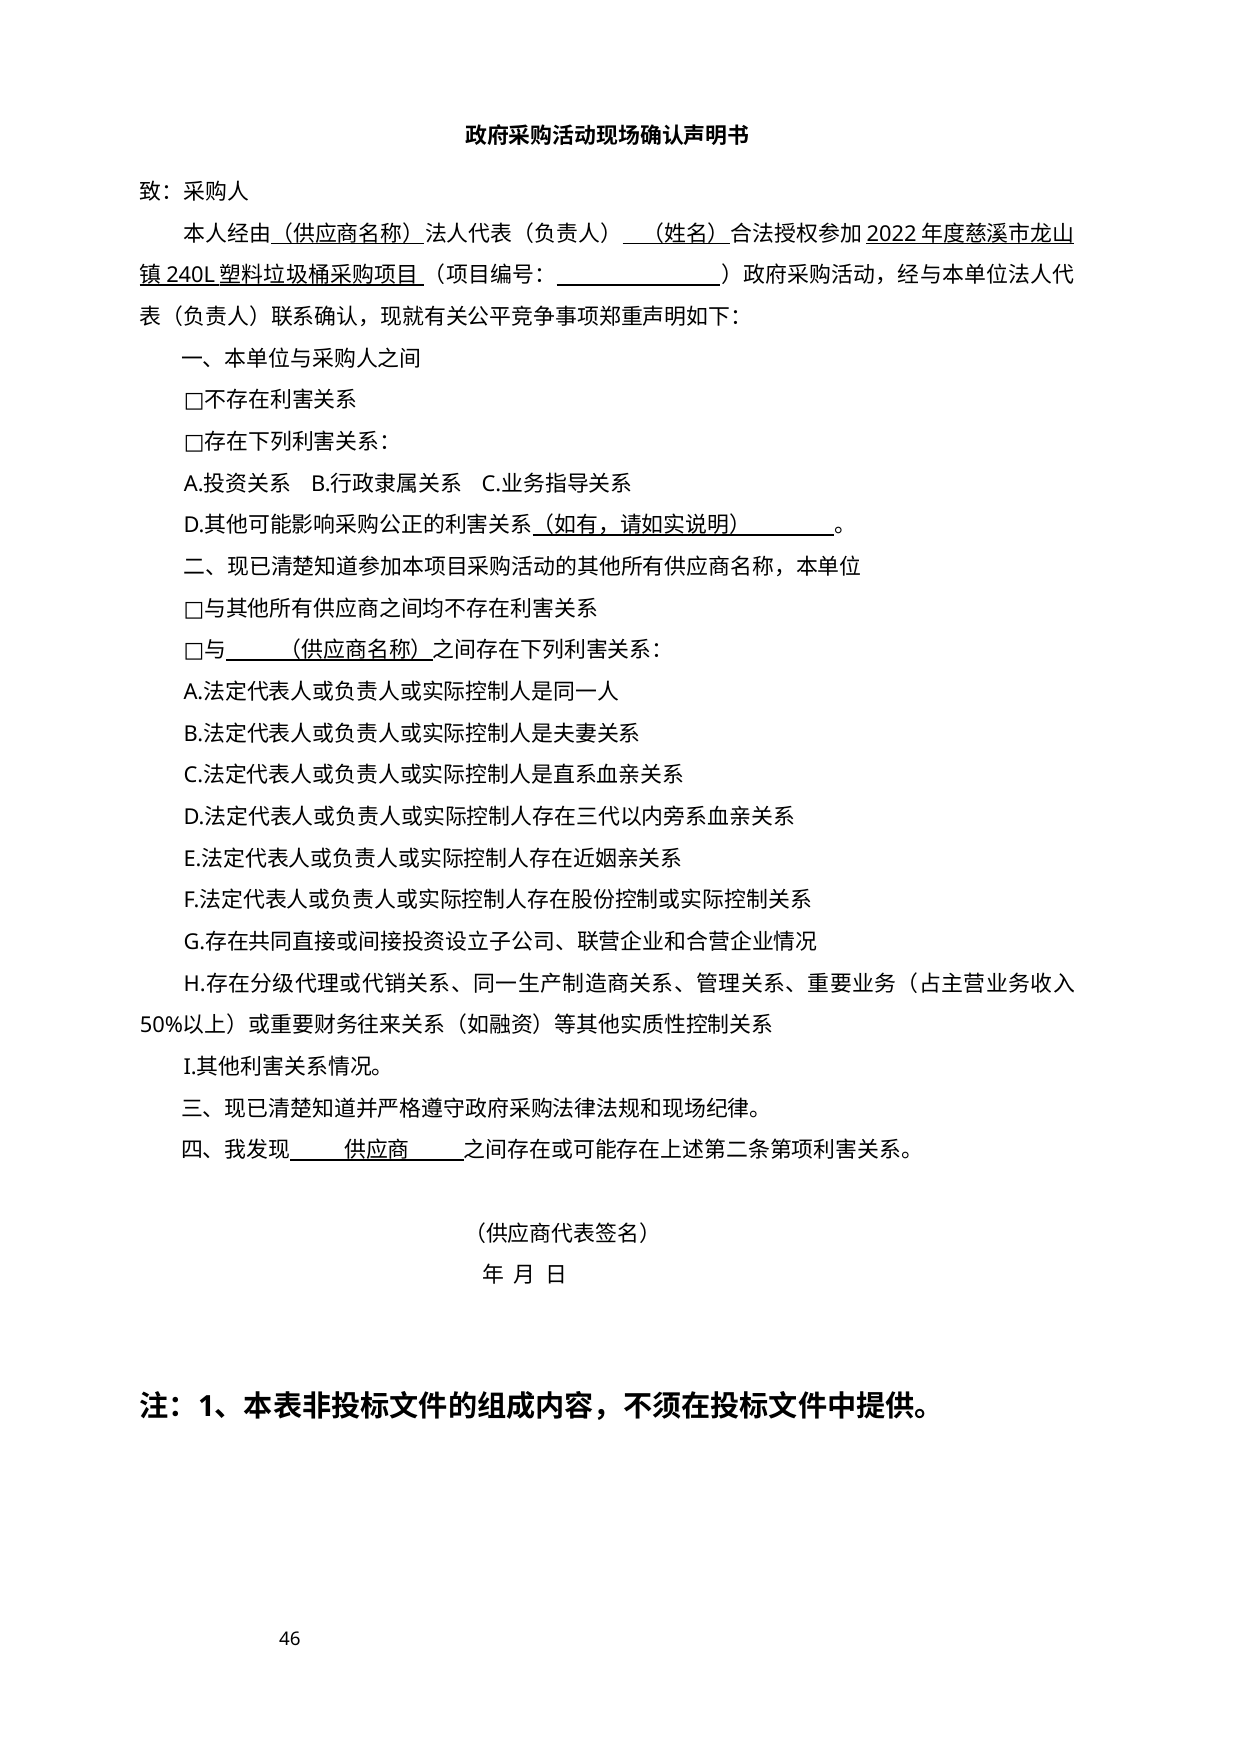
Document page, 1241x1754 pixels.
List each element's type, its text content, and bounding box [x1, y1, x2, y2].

text A.法定代表人或负责人或实际控制人是同一人 [139, 666, 1075, 708]
text □不存在利害关系 [139, 374, 1075, 416]
list 现已清楚知道并严格遵守政府采购法律法规和现场纪律。 [139, 1083, 1075, 1124]
text 年 月 日 [139, 1249, 1075, 1291]
list 我发现 供应商 之间存在或可能存在上述第二条第项利害关系。 [139, 1124, 1075, 1166]
text F.法定代表人或负责人或实际控制人存在股份控制或实际控制关系 [139, 874, 1075, 916]
text 二、现已清楚知道参加本项目采购活动的其他所有供应商名称，本单位 [139, 541, 1075, 583]
text H.存在分级代理或代销关系、同一生产制造商关系、管理关系、重要业务（占主营业务收入50%以上）或重要财务往来关系（如融资）等其他实质性控制关系 [139, 958, 1075, 1041]
text □与 （供应商名称）之间存在下列利害关系： [139, 624, 1075, 666]
text A.投资关系 B.行政隶属关系 C.业务指导关系 [181, 458, 1075, 499]
text 本人经由（供应商名称）法人代表（负责人） （姓名）合法授权参加2022年度慈溪市龙山镇240L塑料垃圾桶采购项目 （项目编号： ）政府采购活动，经与本单位法人代表（负责人）联系确认，现就有关公平竞争事项郑重声明如下： [139, 208, 1075, 333]
text 注：1、本表非投标文件的组成内容，不须在投标文件中提供。 [139, 1374, 1075, 1426]
text I.其他利害关系情况。 [139, 1041, 1075, 1083]
text E.法定代表人或负责人或实际控制人存在近姻亲关系 [139, 833, 1075, 874]
text □存在下列利害关系： [139, 416, 1075, 458]
text （供应商代表签名） [139, 1208, 1075, 1249]
text B.法定代表人或负责人或实际控制人是夫妻关系 [139, 708, 1075, 749]
text G.存在共同直接或间接投资设立子公司、联营企业和合营企业情况 [139, 916, 1075, 958]
text D.法定代表人或负责人或实际控制人存在三代以内旁系血亲关系 [139, 791, 1075, 833]
list 本单位与采购人之间 [139, 333, 1075, 374]
text □与其他所有供应商之间均不存在利害关系 [139, 583, 1075, 624]
text 政府采购活动现场确认声明书 [139, 118, 1075, 150]
text 致：采购人 [139, 166, 1075, 208]
text C.法定代表人或负责人或实际控制人是直系血亲关系 [139, 749, 1075, 791]
text D.其他可能影响采购公正的利害关系（如有，请如实说明） 。 [181, 499, 1075, 541]
